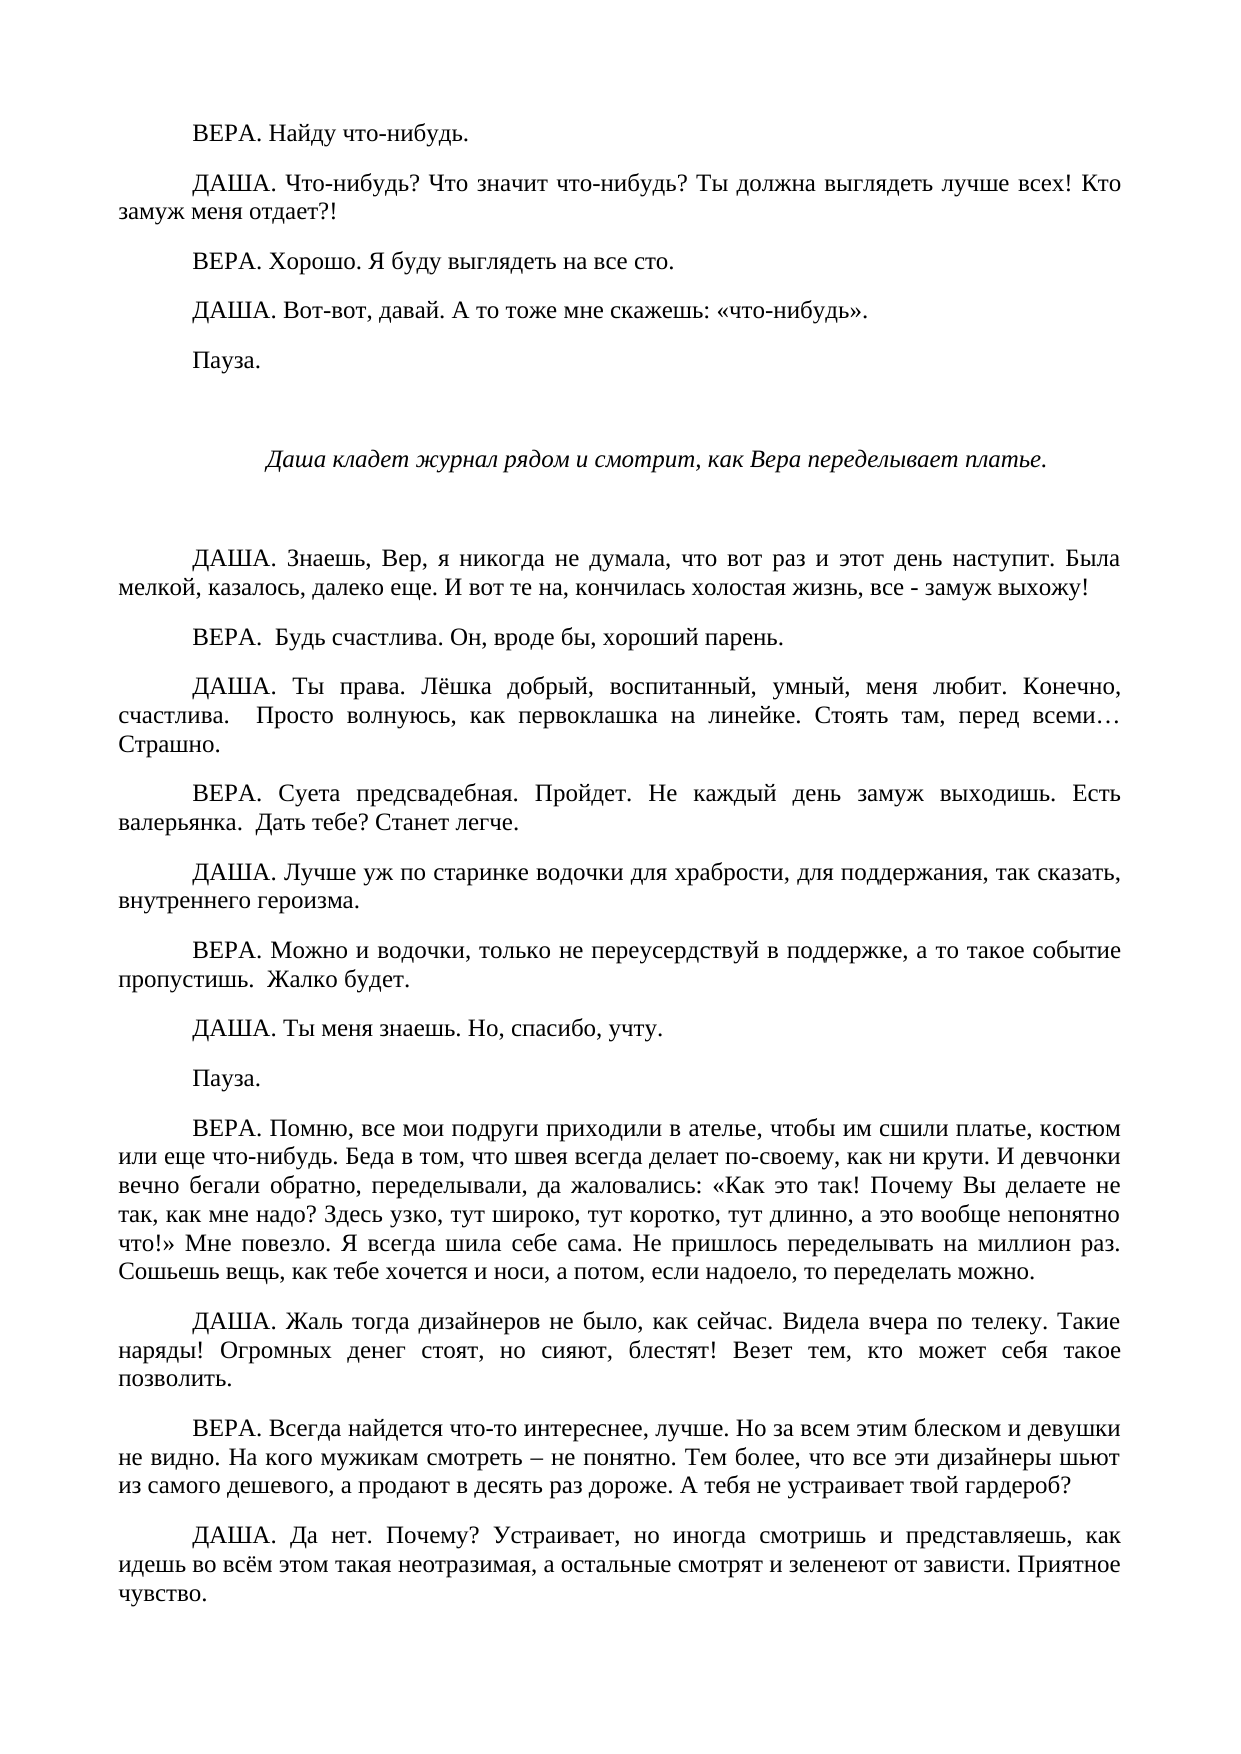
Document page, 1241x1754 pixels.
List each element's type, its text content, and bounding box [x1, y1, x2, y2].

text ДАША. Да нет. Почему? Устраивает, но иногда смотришь и представляешь, как идешь во всём этом такая неотразимая, а остальные смотрят и зеленеют от зависти. Приятное чувство. [118, 1520, 1122, 1606]
text ДАША. Лучше уж по старинке водочки для храбрости, для поддержания, так сказать, внутреннего героизма. [118, 857, 1122, 914]
text ВЕРА. Будь счастлива. Он, вроде бы, хороший парень. [118, 622, 1122, 651]
text ВЕРА. Можно и водочки, только не переусердствуй в поддержке, а то такое событие пропустишь. Жалко будет. [118, 935, 1122, 993]
text ДАША. Вот-вот, давай. А то тоже мне скажешь: «что-нибудь». [118, 296, 1122, 324]
text ДАША. Что-нибудь? Что значит что-нибудь? Ты должна выглядеть лучше всех! Кто замуж меня отдает?! [118, 168, 1122, 225]
text ДАША. Ты меня знаешь. Но, спасибо, учту. [118, 1013, 1122, 1042]
text ВЕРА. Суета предсвадебная. Пройдет. Не каждый день замуж выходишь. Есть валерьянка. Дать тебе? Станет легче. [118, 778, 1122, 836]
text Пауза. [118, 345, 1122, 374]
text ВЕРА. Найду что-нибудь. [118, 118, 1122, 147]
text Пауза. [118, 1063, 1122, 1092]
text ВЕРА. Всегда найдется что-то интереснее, лучше. Но за всем этим блеском и девушки не видно. На кого мужикам смотреть – не понятно. Тем более, что все эти дизайнеры шьют из самого дешевого, а продают в десять раз дороже. А тебя не устраивает твой гардероб? [118, 1413, 1122, 1499]
text ДАША. Жаль тогда дизайнеров не было, как сейчас. Видела вчера по телеку. Такие наряды! Огромных денег стоят, но сияют, блестят! Везет тем, кто может себя такое позволить. [118, 1306, 1122, 1392]
text ДАША. Ты права. Лёшка добрый, воспитанный, умный, меня любит. Конечно, счастлива. Просто волнуюсь, как первоклашка на линейке. Стоять там, перед всеми… Страшно. [118, 671, 1122, 758]
text ВЕРА. Хорошо. Я буду выглядеть на все сто. [118, 246, 1122, 275]
text ДАША. Знаешь, Вер, я никогда не думала, что вот раз и этот день наступит. Была мелкой, казалось, далеко еще. И вот те на, кончилась холостая жизнь, все - замуж выхожу! [118, 543, 1122, 601]
text ВЕРА. Помню, все мои подруги приходили в ателье, чтобы им сшили платье, костюм или еще что-нибудь. Беда в том, что швея всегда делает по-своему, как ни крути. И девчонки вечно бегали обратно, переделывали, да жаловались: «Как это так! Почему Вы делаете не так, как мне надо? Здесь узко, тут широко, тут коротко, тут длинно, а это вообще непонятно что!» Мне повезло. Я всегда шила себе сама. Не пришлось переделывать на миллион раз. Сошьешь вещь, как тебе хочется и носи, а потом, если надоело, то переделать можно. [118, 1113, 1122, 1285]
text Даша кладет журнал рядом и смотрит, как Вера переделывает платье. [118, 444, 1122, 473]
